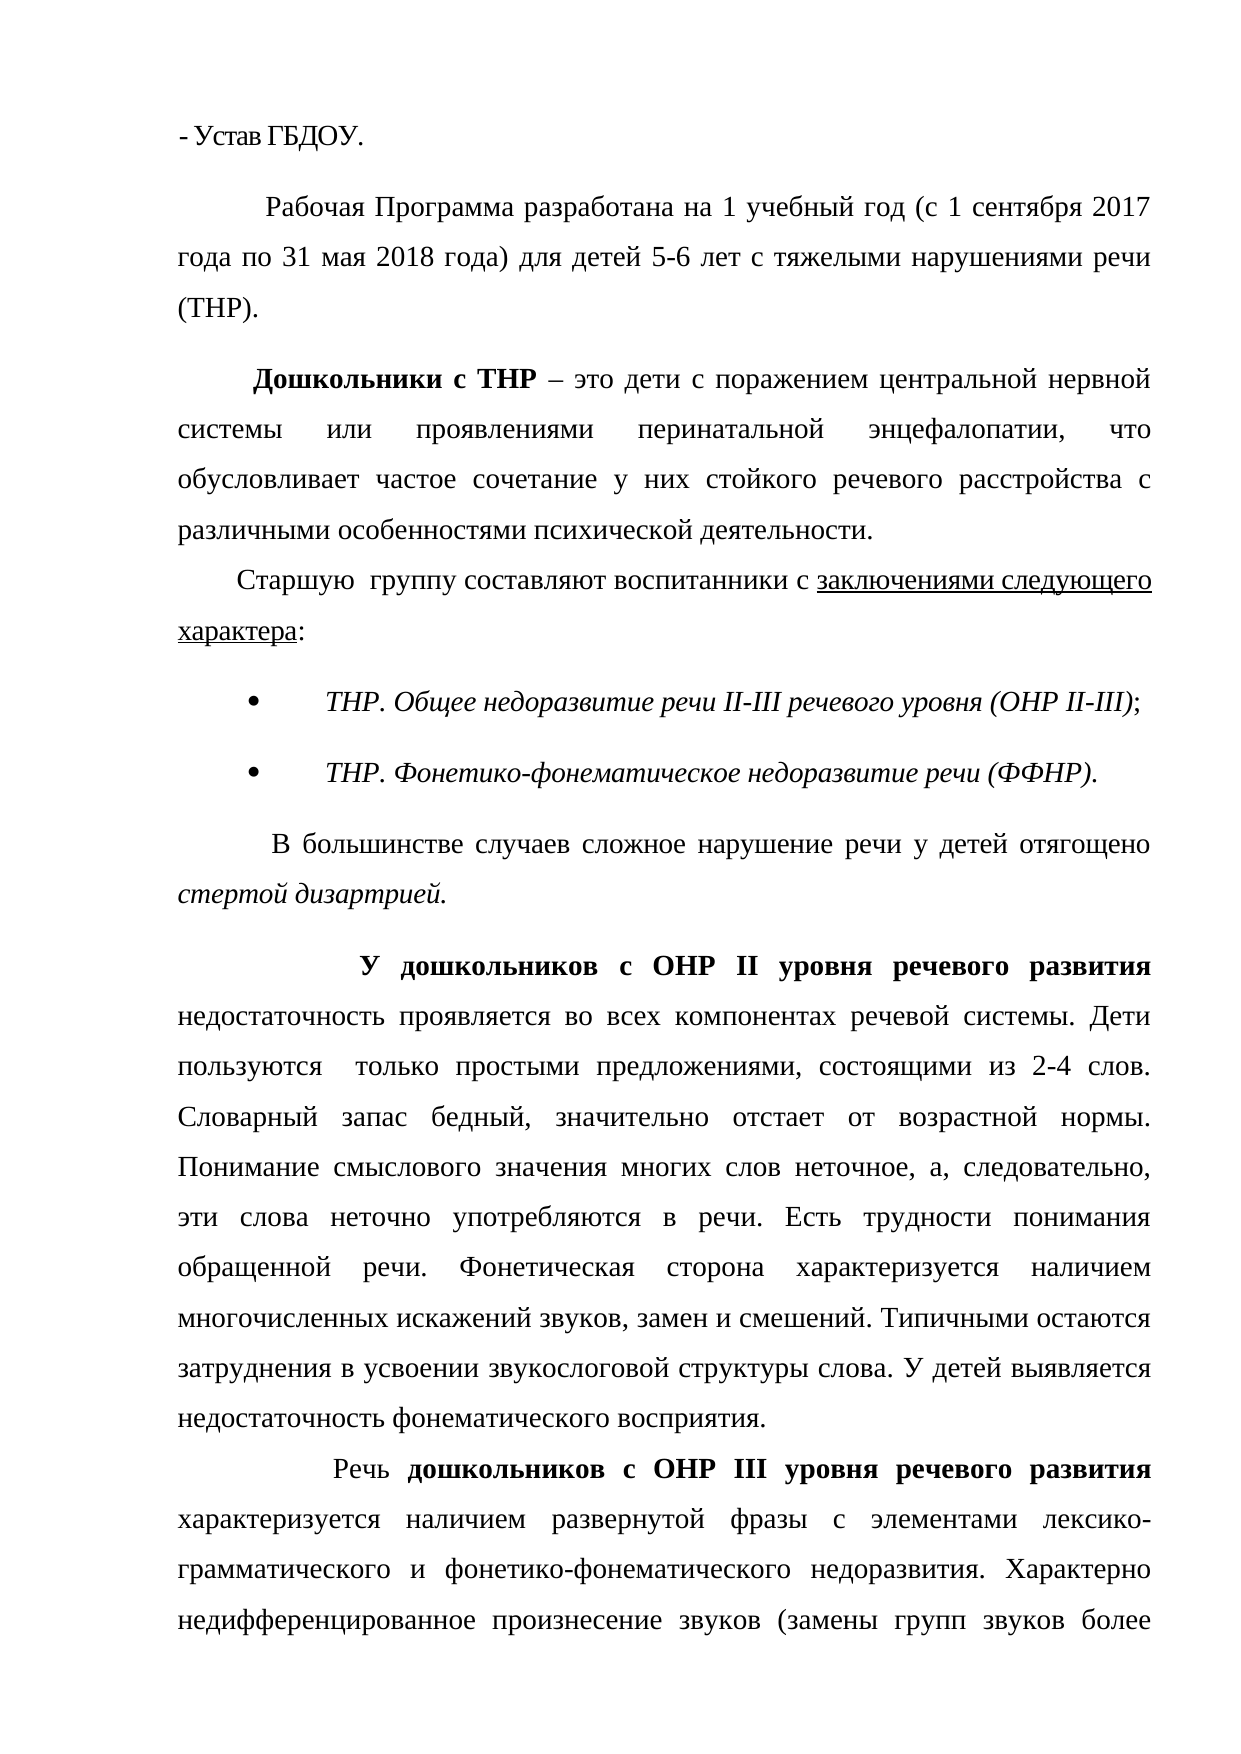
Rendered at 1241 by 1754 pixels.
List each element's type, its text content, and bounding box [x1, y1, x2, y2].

text Рабочая Программа разработана на 1 учебный год (с 1 сентября 2017 года по 31 мая 2018 года) для детей 5-6 лет с тяжелыми нарушениями речи (ТНР). [177, 189, 1152, 323]
text Старшую группу составляют воспитанники с заключениями следующего характера: [177, 562, 1152, 646]
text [177, 1451, 1152, 1635]
text В большинстве случаев сложное нарушение речи у детей отягощено стертой дизартрией. [177, 826, 1152, 910]
text Дошкольники с ТНР – это дети с поражением центральной нервной системы или проявлениями перинатальной энцефалопатии, что обусловливает частое сочетание у них стойкого речевого расстройства с различными особенностями психической деятельности. [177, 361, 1152, 546]
list Устав ГБДОУ. [178, 118, 1152, 152]
list ТНР. Общее недоразвитие речи II-III речевого уровня (ОНР II-III); [249, 684, 1152, 717]
list ТНР. Фонетико-фонематическое недоразвитие речи (ФФНР). [249, 755, 1152, 789]
text У дошкольников с ОНР II уровня речевого развития недостаточность проявляется во всех компонентах речевой системы. Дети пользуются только простыми предложениями, состоящими из 2-4 слов. Словарный запас бедный, значительно отстает от возрастной нормы. Понимание смыслового значения многих слов неточное, а, следовательно, эти слова неточно употребляются в речи. Есть трудности понимания обращенной речи. Фонетическая сторона характеризуется наличием многочисленных искажений звуков, замен и смешений. Типичными остаются затруднения в усвоении звукослоговой структуры слова. У детей выявляется недостаточность фонематического восприятия. [177, 948, 1152, 1434]
